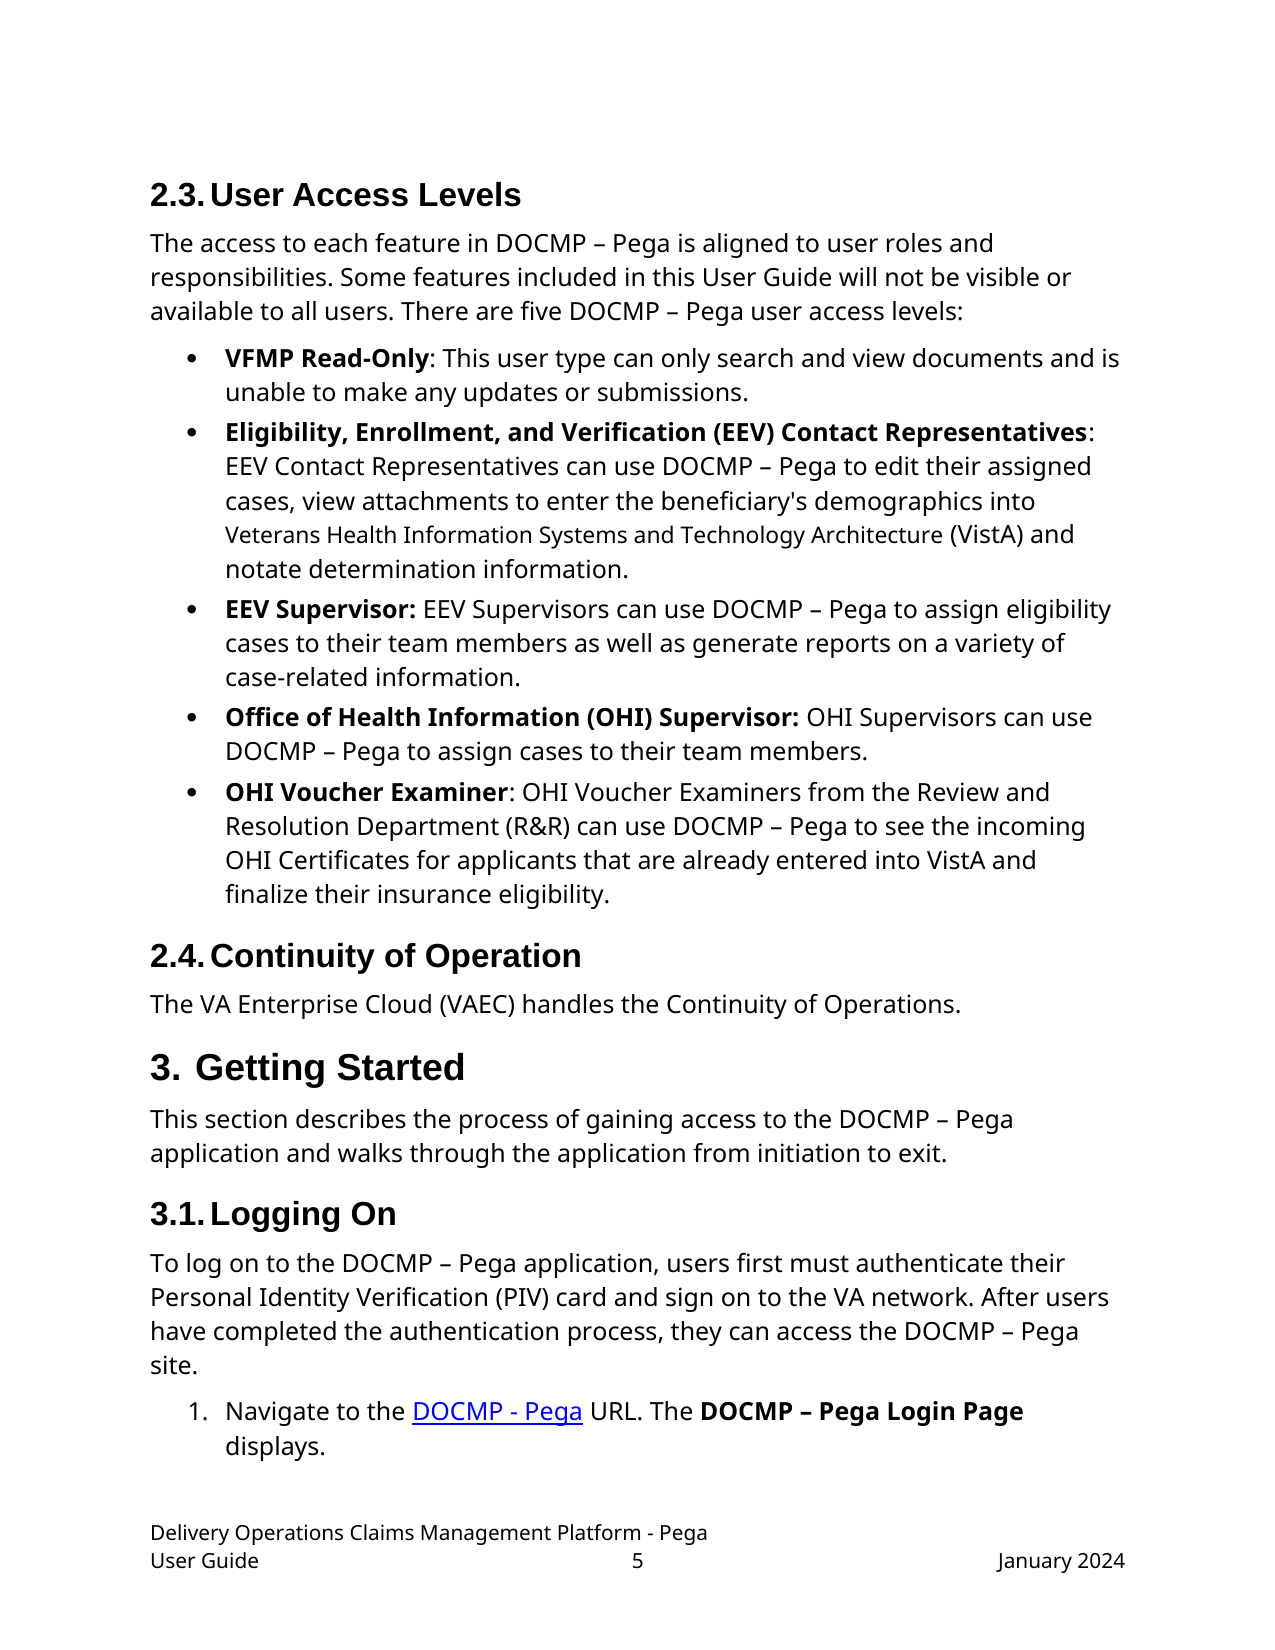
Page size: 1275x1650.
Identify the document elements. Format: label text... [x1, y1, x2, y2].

text VFMP Read-Only: This user type can only search and view documents and is unable to make any updates or submissions. [187, 341, 1125, 409]
text This section describes the process of gaining access to the DOCMP – Pega application and walks through the application from initiation to exit. [150, 1101, 1125, 1169]
subtitle Continuity of Operation [150, 936, 1125, 974]
text OHI Voucher Examiner: OHI Voucher Examiners from the Review and Resolution Department (R&R) can use DOCMP – Pega to see the incoming OHI Certificates for applicants that are already entered into VistA and finalize their insurance eligibility. [187, 774, 1125, 911]
text The VA Enterprise Cloud (VAEC) handles the Continuity of Operations. [150, 987, 1125, 1021]
text Eligibility, Enrollment, and Verification (EEV) Contact Representatives: EEV Contact Representatives can use DOCMP – Pega to edit their assigned cases, view attachments to enter the beneficiary's demographics into Veterans Health Information Systems and Technology Architecture (VistA) and notate determination information. [187, 415, 1125, 585]
text The access to each feature in DOCMP – Pega is aligned to user roles and responsibilities. Some features included in this User Guide will not be visible or available to all users. There are five DOCMP – Pega user access levels: [150, 226, 1125, 328]
text Office of Health Information (OHI) Supervisor: OHI Supervisors can use DOCMP – Pega to assign cases to their team members. [187, 700, 1125, 768]
text EEV Supervisor: EEV Supervisors can use DOCMP – Pega to assign eligibility cases to their team members as well as generate reports on a variety of case-related information. [187, 592, 1125, 694]
text To log on to the DOCMP – Pega application, users first must authenticate their Personal Identity Verification (PIV) card and sign on to the VA network. After users have completed the authentication process, they can access the DOCMP – Pega site. [150, 1245, 1125, 1382]
subtitle User Access Levels [150, 175, 1125, 213]
subtitle Getting Started [150, 1046, 1125, 1089]
list Navigate to the DOCMP - Pega URL. The DOCMP – Pega Login Page displays. [187, 1394, 1125, 1462]
subtitle Logging On [150, 1194, 1125, 1233]
